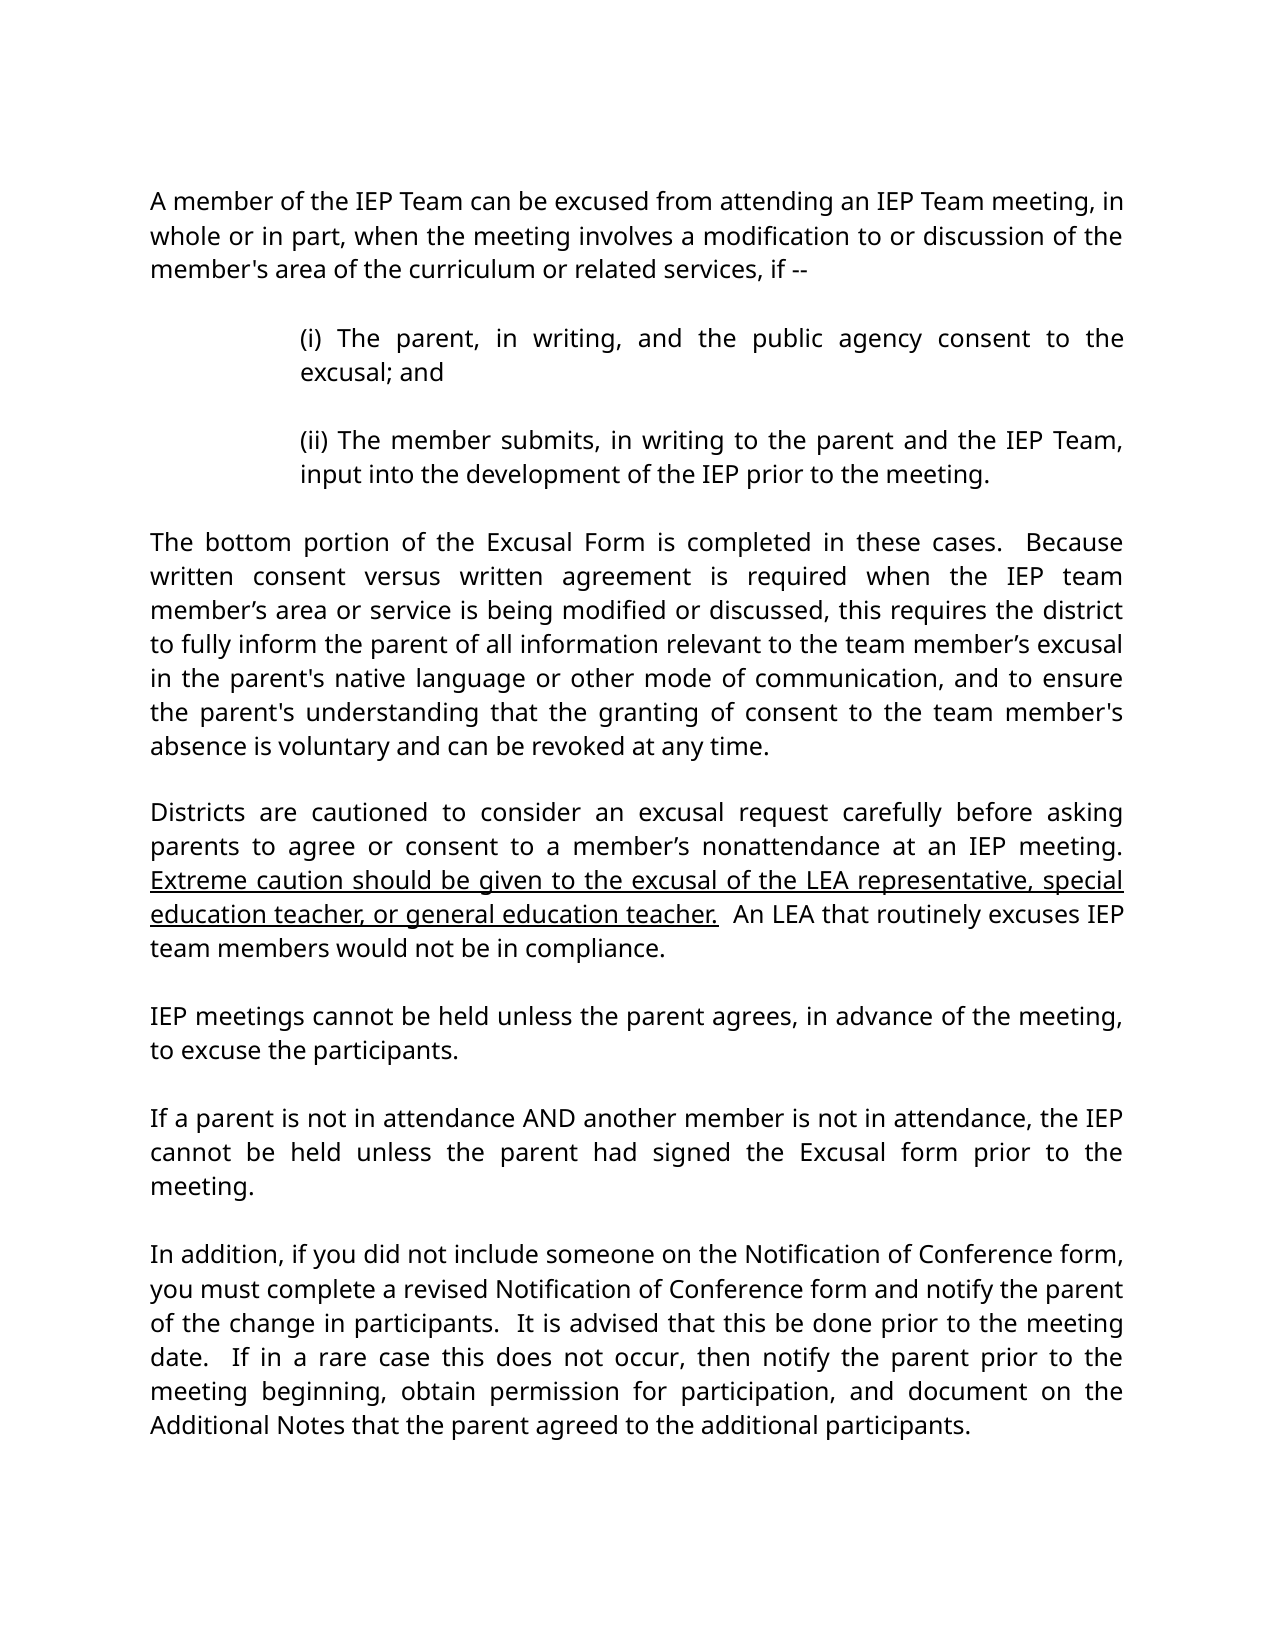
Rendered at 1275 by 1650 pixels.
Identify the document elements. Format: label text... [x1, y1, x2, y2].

text (i) The parent, in writing, and the public agency consent to the excusal; and [300, 320, 1125, 388]
text The bottom portion of the Excusal Form is completed in these cases. Because written consent versus written agreement is required when the IEP team member’s area or service is being modified or discussed, this requires the district to fully inform the parent of all information relevant to the team member’s excusal in the parent's native language or other mode of communication, and to ensure the parent's understanding that the granting of consent to the team member's absence is voluntary and can be revoked at any time. [150, 525, 1125, 763]
text In addition, if you did not include someone on the Notification of Conference form, you must complete a revised Notification of Conference form and notify the parent of the change in participants. It is advised that this be done prior to the meeting date. If in a rare case this does not occur, then notify the parent prior to the meeting beginning, obtain permission for participation, and document on the Additional Notes that the parent agreed to the additional participants. [150, 1237, 1125, 1442]
text A member of the IEP Team can be excused from attending an IEP Team meeting, in whole or in part, when the meeting involves a modification to or discussion of the member's area of the curriculum or related services, if -- [150, 184, 1125, 286]
text If a parent is not in attendance AND another member is not in attendance, the IEP cannot be held unless the parent had signed the Excusal form prior to the meeting. [150, 1101, 1125, 1203]
text Districts are cautioned to consider an excusal request carefully before asking parents to agree or consent to a member’s nonattendance at an IEP meeting. Extreme caution should be given to the excusal of the LEA representative, special education teacher, or general education teacher. An LEA that routinely excuses IEP team members would not be in compliance. [150, 794, 1125, 965]
text (ii) The member submits, in writing to the parent and the IEP Team, input into the development of the IEP prior to the meeting. [300, 422, 1125, 491]
text IEP meetings cannot be held unless the parent agrees, in advance of the meeting, to excuse the participants. [150, 999, 1125, 1067]
